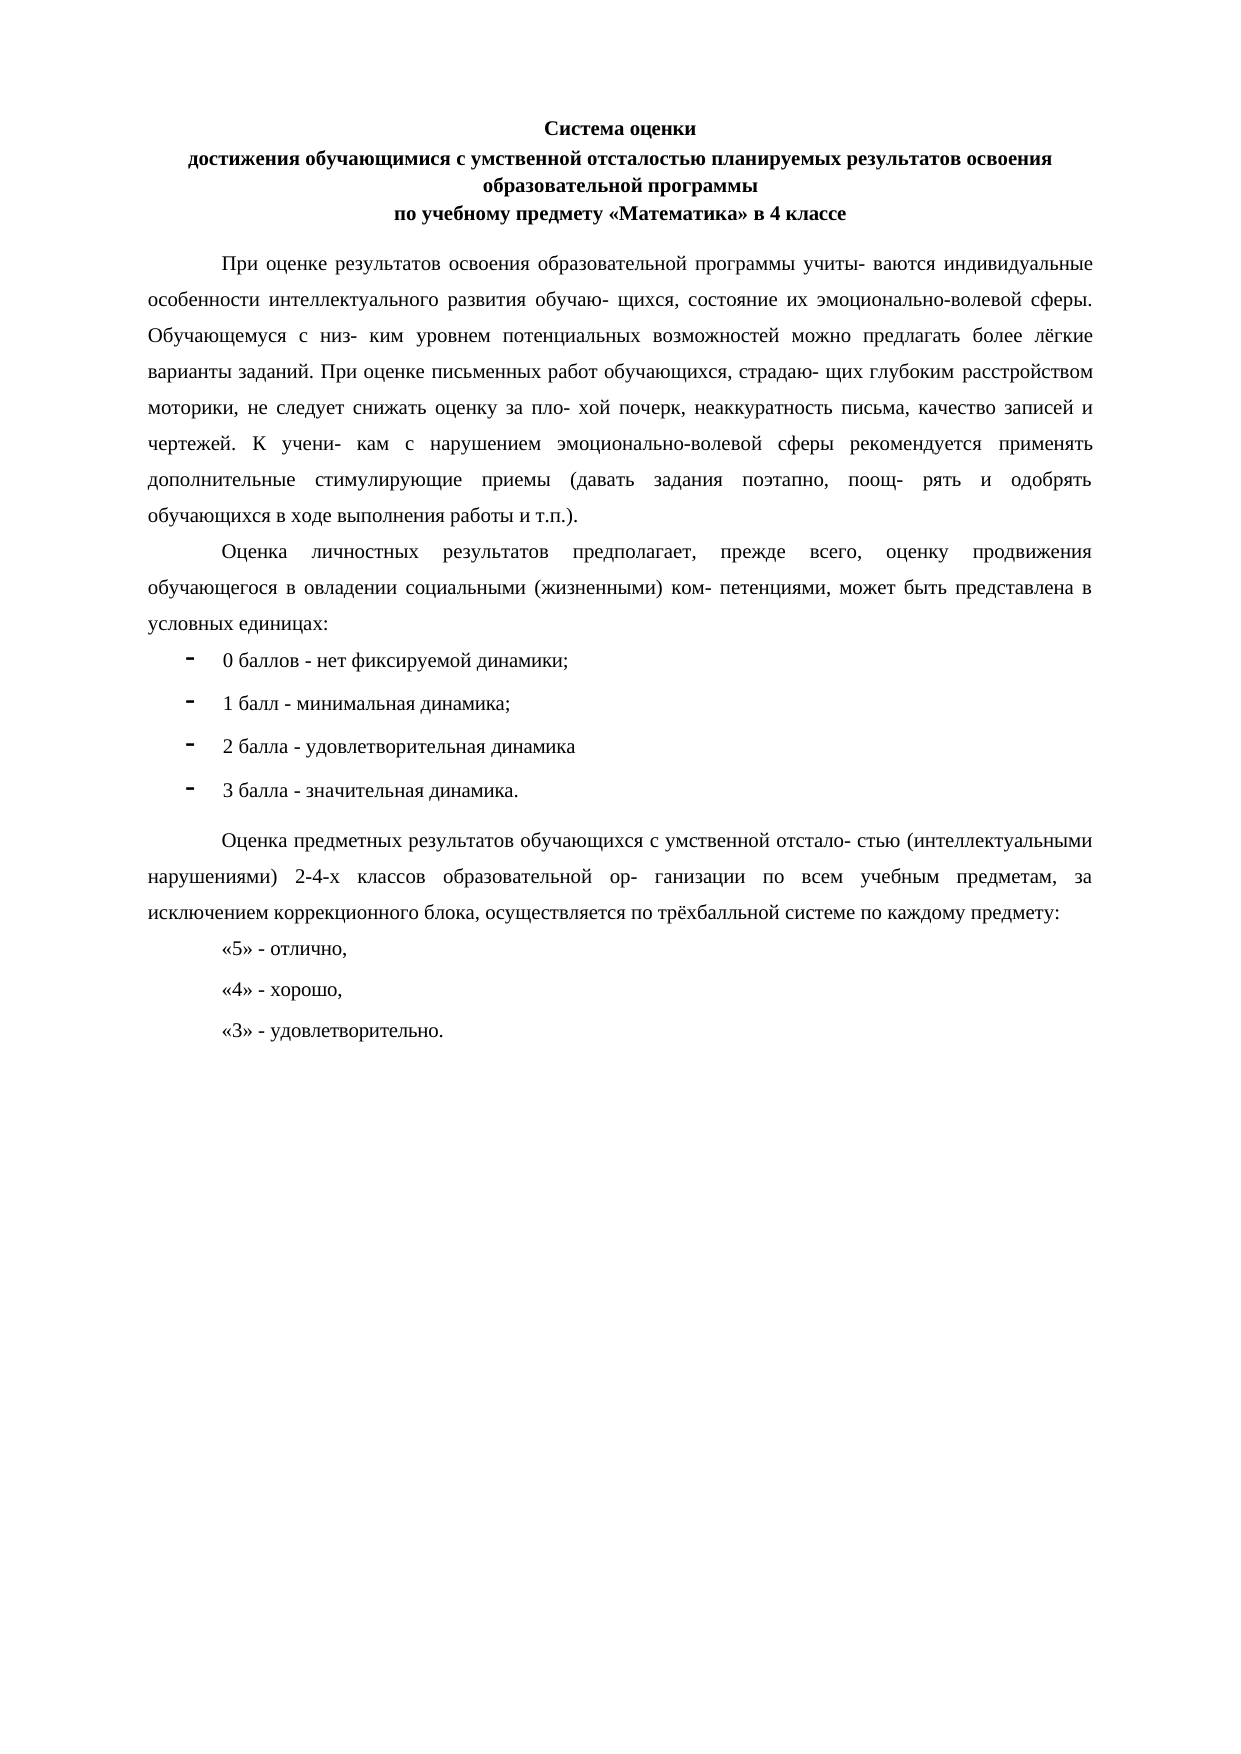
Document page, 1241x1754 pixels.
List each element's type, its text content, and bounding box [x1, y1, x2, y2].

list 1 балл - минимальная динамика; [185, 691, 1105, 717]
list 0 баллов - нет фиксируемой динамики; [185, 647, 1105, 674]
list 3 балла - значительная динамика. [185, 777, 1105, 803]
text «5» - отлично, [221, 936, 1105, 960]
text достижения обучающимися с умственной отсталостью планируемых результатов освоения образовательной программы [163, 145, 1077, 197]
text Оценка личностных результатов предполагает, прежде всего, оценку продвижения обучающегося в овладении социальными (жизненными) ком- петенциями, может быть представлена в условных единицах: [148, 539, 1092, 635]
text по учебному предмету «Математика» в 4 классе [163, 201, 1077, 225]
text Система оценки [163, 116, 1078, 140]
text Оценка предметных результатов обучающихся с умственной отстало- стью (интеллектуальными нарушениями) 2-4-х классов образовательной ор- ганизации по всем учебным предметам, за исключением коррекционного блока, осуществляется по трёхбалльной системе по каждому предмету: [148, 828, 1093, 924]
text При оценке результатов освоения образовательной программы учиты- ваются индивидуальные особенности интеллектуального развития обучаю- щихся, состояние их эмоционально-волевой сферы. Обучающемуся с низ- ким уровнем потенциальных возможностей можно предлагать более лёгкие варианты заданий. При оценке письменных работ обучающихся, страдаю- щих глубоким расстройством моторики, не следует снижать оценку за пло- хой почерк, неаккуратность письма, качество записей и чертежей. К учени- кам с нарушением эмоционально-волевой сферы рекомендуется применять дополнительные стимулирующие приемы (давать задания поэтапно, поощ- рять и одобрять обучающихся в ходе выполнения работы и т.п.). [148, 251, 1093, 527]
text «3» - удовлетворительно. [221, 1018, 1105, 1042]
list 2 балла - удовлетворительная динамика [185, 734, 1105, 760]
text «4» - хорошо, [221, 977, 1105, 1001]
